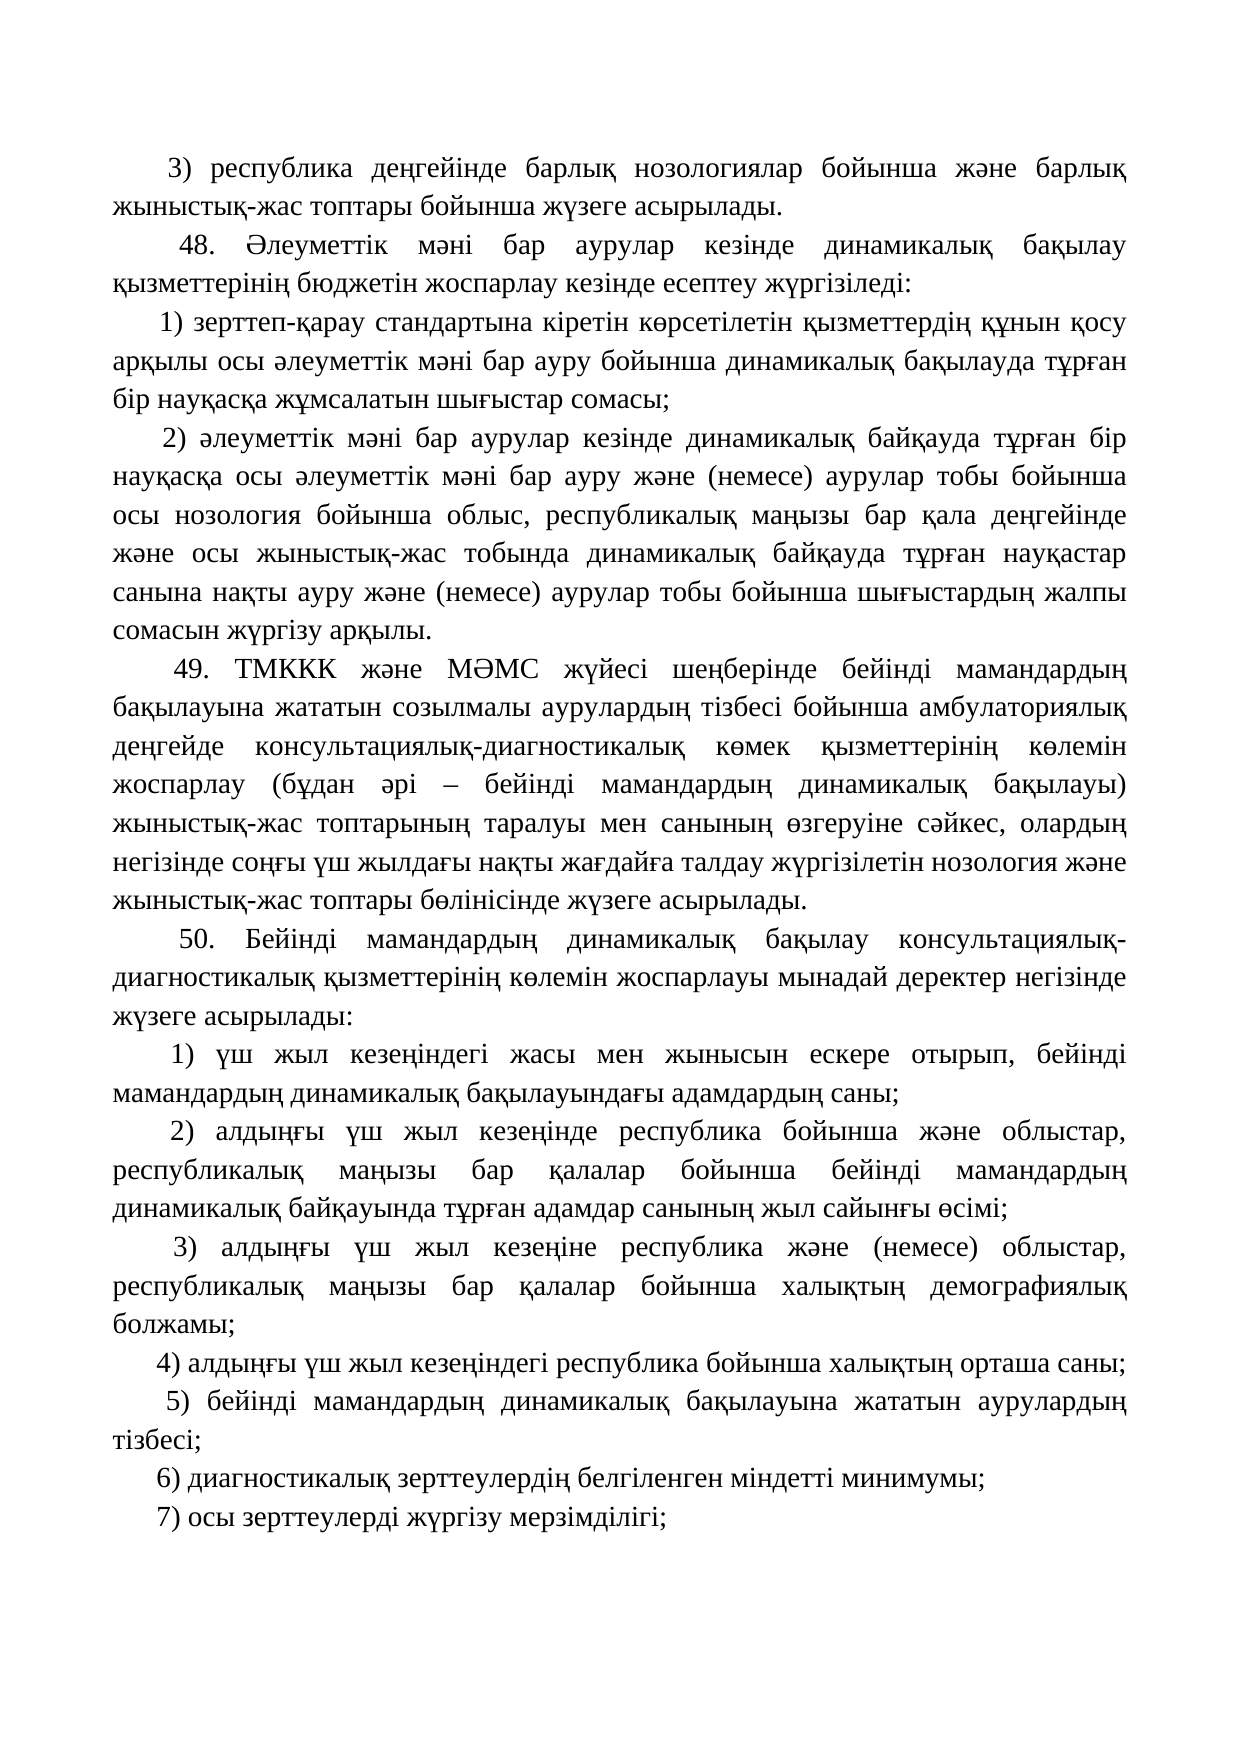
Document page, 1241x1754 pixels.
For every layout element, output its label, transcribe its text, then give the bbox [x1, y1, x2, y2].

text 2) алдыңғы үш жыл кезеңінде республика бойынша және облыстар, республикалық маңызы бар қалалар бойынша бейінді мамандардың динамикалық байқауында тұрған адамдар санының жыл сайынғы өсімі; [112, 1113, 1128, 1224]
text 5) бейінді мамандардың динамикалық бақылауына жататын аурулардың тізбесі; [112, 1383, 1128, 1455]
text 1) зерттеп-қарау стандартына кіретін көрсетілетін қызметтердің құнын қосу арқылы осы әлеуметтік мәні бар ауру бойынша динамикалық бақылауда тұрған бір науқасқа жұмсалатын шығыстар сомасы; [112, 304, 1128, 415]
text 1) үш жыл кезеңіндегі жасы мен жынысын ескере отырып, бейінді мамандардың динамикалық бақылауындағы адамдардың саны; [112, 1036, 1128, 1108]
text 6) диагностикалық зерттеулердің белгіленген міндетті минимумы; [112, 1460, 1128, 1494]
text 50. Бейінді мамандардың динамикалық бақылау консультациялық-диагностикалық қызметтерінің көлемін жоспарлауы мынадай деректер негізінде жүзеге асырылады: [112, 921, 1128, 1031]
text 3) алдыңғы үш жыл кезеңіне республика және (немесе) облыстар, республикалық маңызы бар қалалар бойынша халықтың демографиялық болжамы; [112, 1229, 1128, 1340]
text 3) республика деңгейінде барлық нозологиялар бойынша және барлық жыныстық-жас топтары бойынша жүзеге асырылады. [112, 150, 1128, 222]
text 48. Әлеуметтік мәні бар аурулар кезінде динамикалық бақылау қызметтерінің бюджетін жоспарлау кезінде есептеу жүргізіледі: [112, 227, 1128, 299]
text 2) әлеуметтік мәні бар аурулар кезінде динамикалық байқауда тұрған бір науқасқа осы әлеуметтік мәні бар ауру және (немесе) аурулар тобы бойынша осы нозология бойынша облыс, республикалық маңызы бар қала деңгейінде және осы жыныстық-жас тобында динамикалық байқауда тұрған науқастар санына нақты ауру және (немесе) аурулар тобы бойынша шығыстардың жалпы сомасын жүргізу арқылы. [112, 420, 1128, 646]
text 7) осы зерттеулерді жүргізу мерзімділігі; [112, 1499, 1128, 1532]
text 4) алдыңғы үш жыл кезеңіндегі республика бойынша халықтың орташа саны; [112, 1345, 1128, 1378]
text 49. ТМККК және МӘМС жүйесі шеңберінде бейінді мамандардың бақылауына жататын созылмалы аурулардың тізбесі бойынша амбулаториялық деңгейде консультациялық-диагностикалық көмек қызметтерінің көлемін жоспарлау (бұдан әрі – бейінді мамандардың динамикалық бақылауы) жыныстық-жас топтарының таралуы мен санының өзгеруіне сәйкес, олардың негізінде соңғы үш жылдағы нақты жағдайға талдау жүргізілетін нозология және жыныстық-жас топтары бөлінісінде жүзеге асырылады. [112, 651, 1128, 916]
